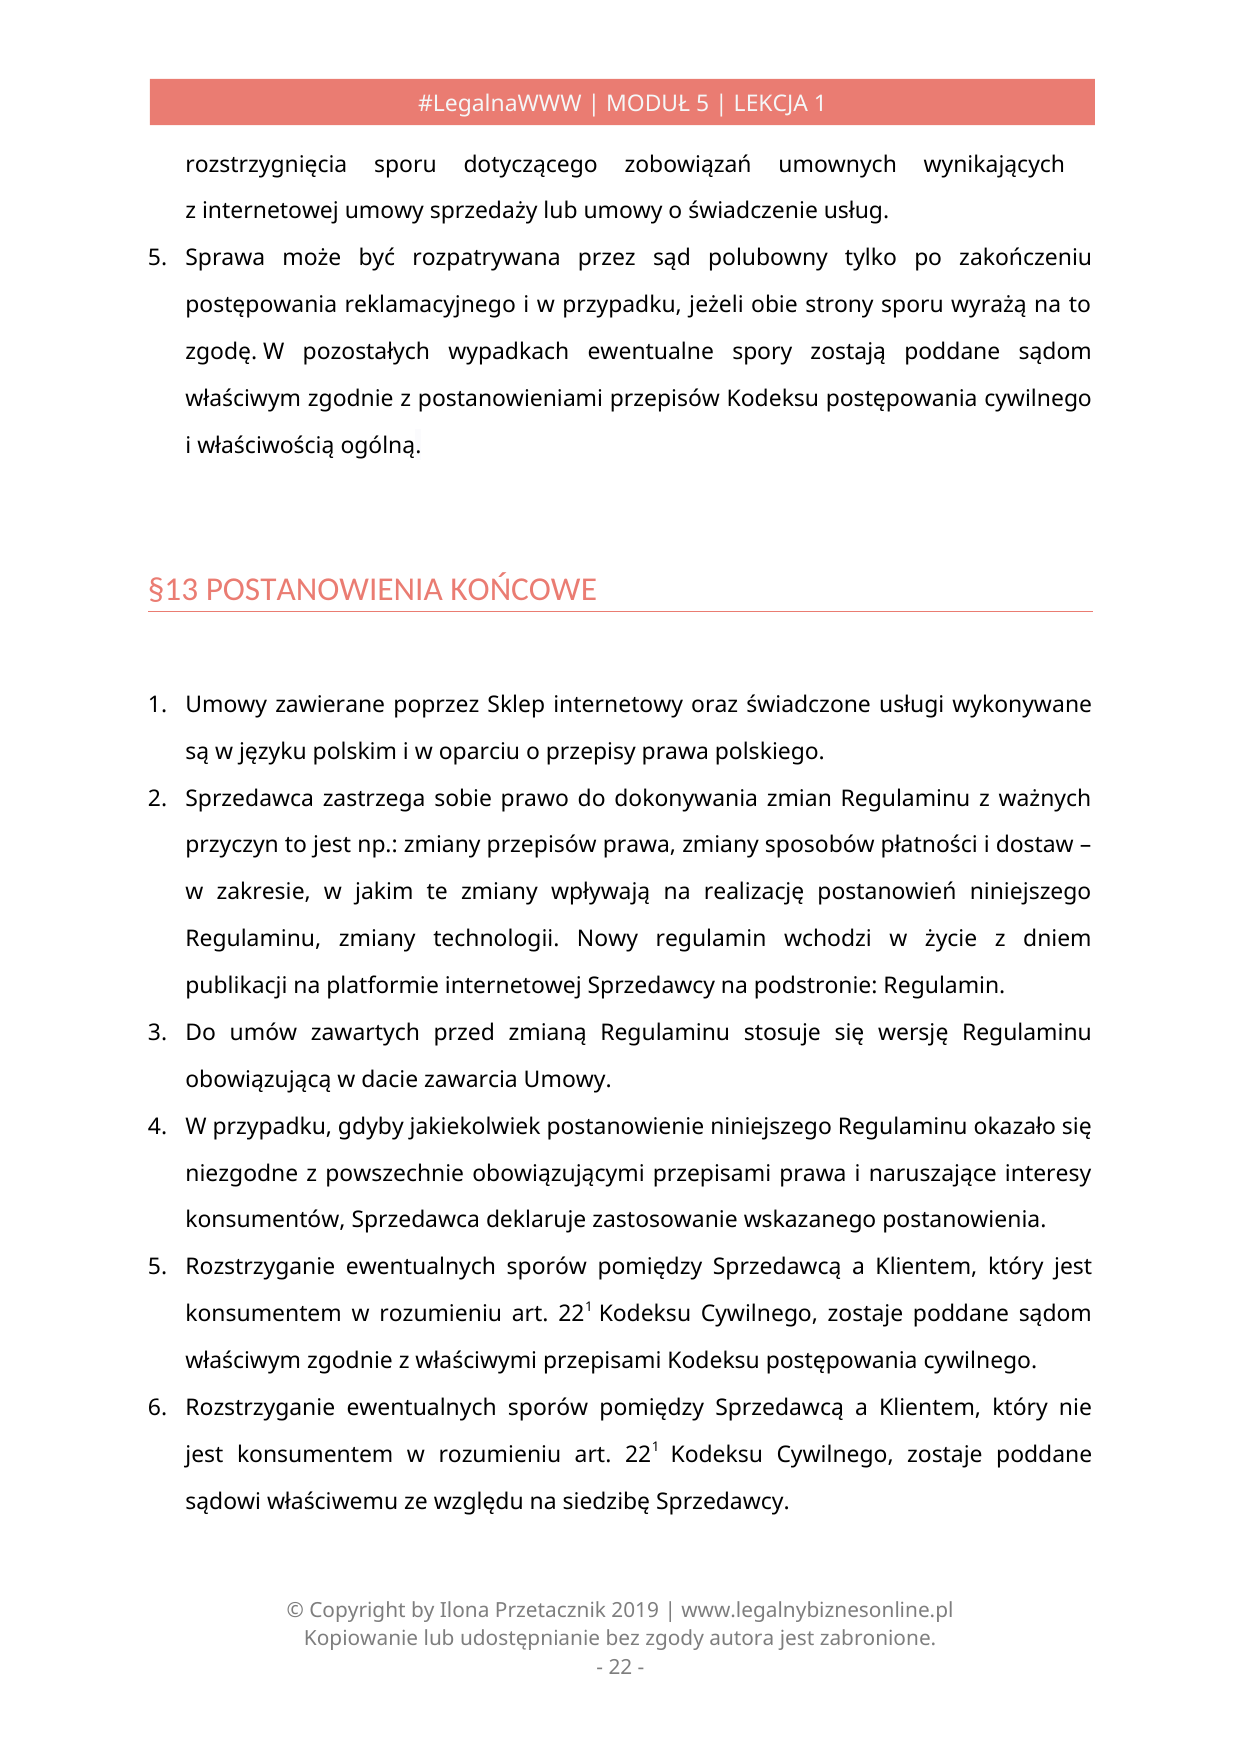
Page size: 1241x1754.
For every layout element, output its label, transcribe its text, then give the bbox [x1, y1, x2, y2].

list Do umów zawartych przed zmianą Regulaminu stosuje się wersję Regulaminu obowiązującą w dacie zawarcia Umowy. [148, 1016, 1093, 1094]
list W przypadku, gdyby jakiekolwiek postanowienie niniejszego Regulaminu okazało się niezgodne z powszechnie obowiązującymi przepisami prawa i naruszające interesy konsumentów, Sprzedawca deklaruje zastosowanie wskazanego postanowienia. [148, 1110, 1093, 1235]
list Rozstrzyganie ewentualnych sporów pomiędzy Sprzedawcą a Klientem, który nie jest konsumentem w rozumieniu art. 221 Kodeksu Cywilnego, zostaje poddane sądowi właściwemu ze względu na siedzibę Sprzedawcy. [148, 1391, 1093, 1516]
list Sprzedawca zastrzega sobie prawo do dokonywania zmian Regulaminu z ważnych przyczyn to jest np.: zmiany przepisów prawa, zmiany sposobów płatności i dostaw – w zakresie, w jakim te zmiany wpływają na realizację postanowień niniejszego Regulaminu, zmiany technologii. Nowy regulamin wchodzi w życie z dniem publikacji na platformie internetowej Sprzedawcy na podstronie: Regulamin. [148, 782, 1093, 1000]
subtitle §13 POSTANOWIENIA KOŃCOWE [148, 568, 1093, 611]
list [148, 148, 1093, 226]
list Rozstrzyganie ewentualnych sporów pomiędzy Sprzedawcą a Klientem, który jest konsumentem w rozumieniu art. 221 Kodeksu Cywilnego, zostaje poddane sądom właściwym zgodnie z właściwymi przepisami Kodeksu postępowania cywilnego. [148, 1250, 1093, 1375]
list Umowy zawierane poprzez Sklep internetowy oraz świadczone usługi wykonywane są w języku polskim i w oparciu o przepisy prawa polskiego. [148, 688, 1093, 766]
list Sprawa może być rozpatrywana przez sąd polubowny tylko po zakończeniu postępowania reklamacyjnego i w przypadku, jeżeli obie strony sporu wyrażą na to zgodę. W pozostałych wypadkach ewentualne spory zostają poddane sądom właściwym zgodnie z postanowieniami przepisów Kodeksu postępowania cywilnego i właściwością ogólną. [148, 241, 1093, 460]
